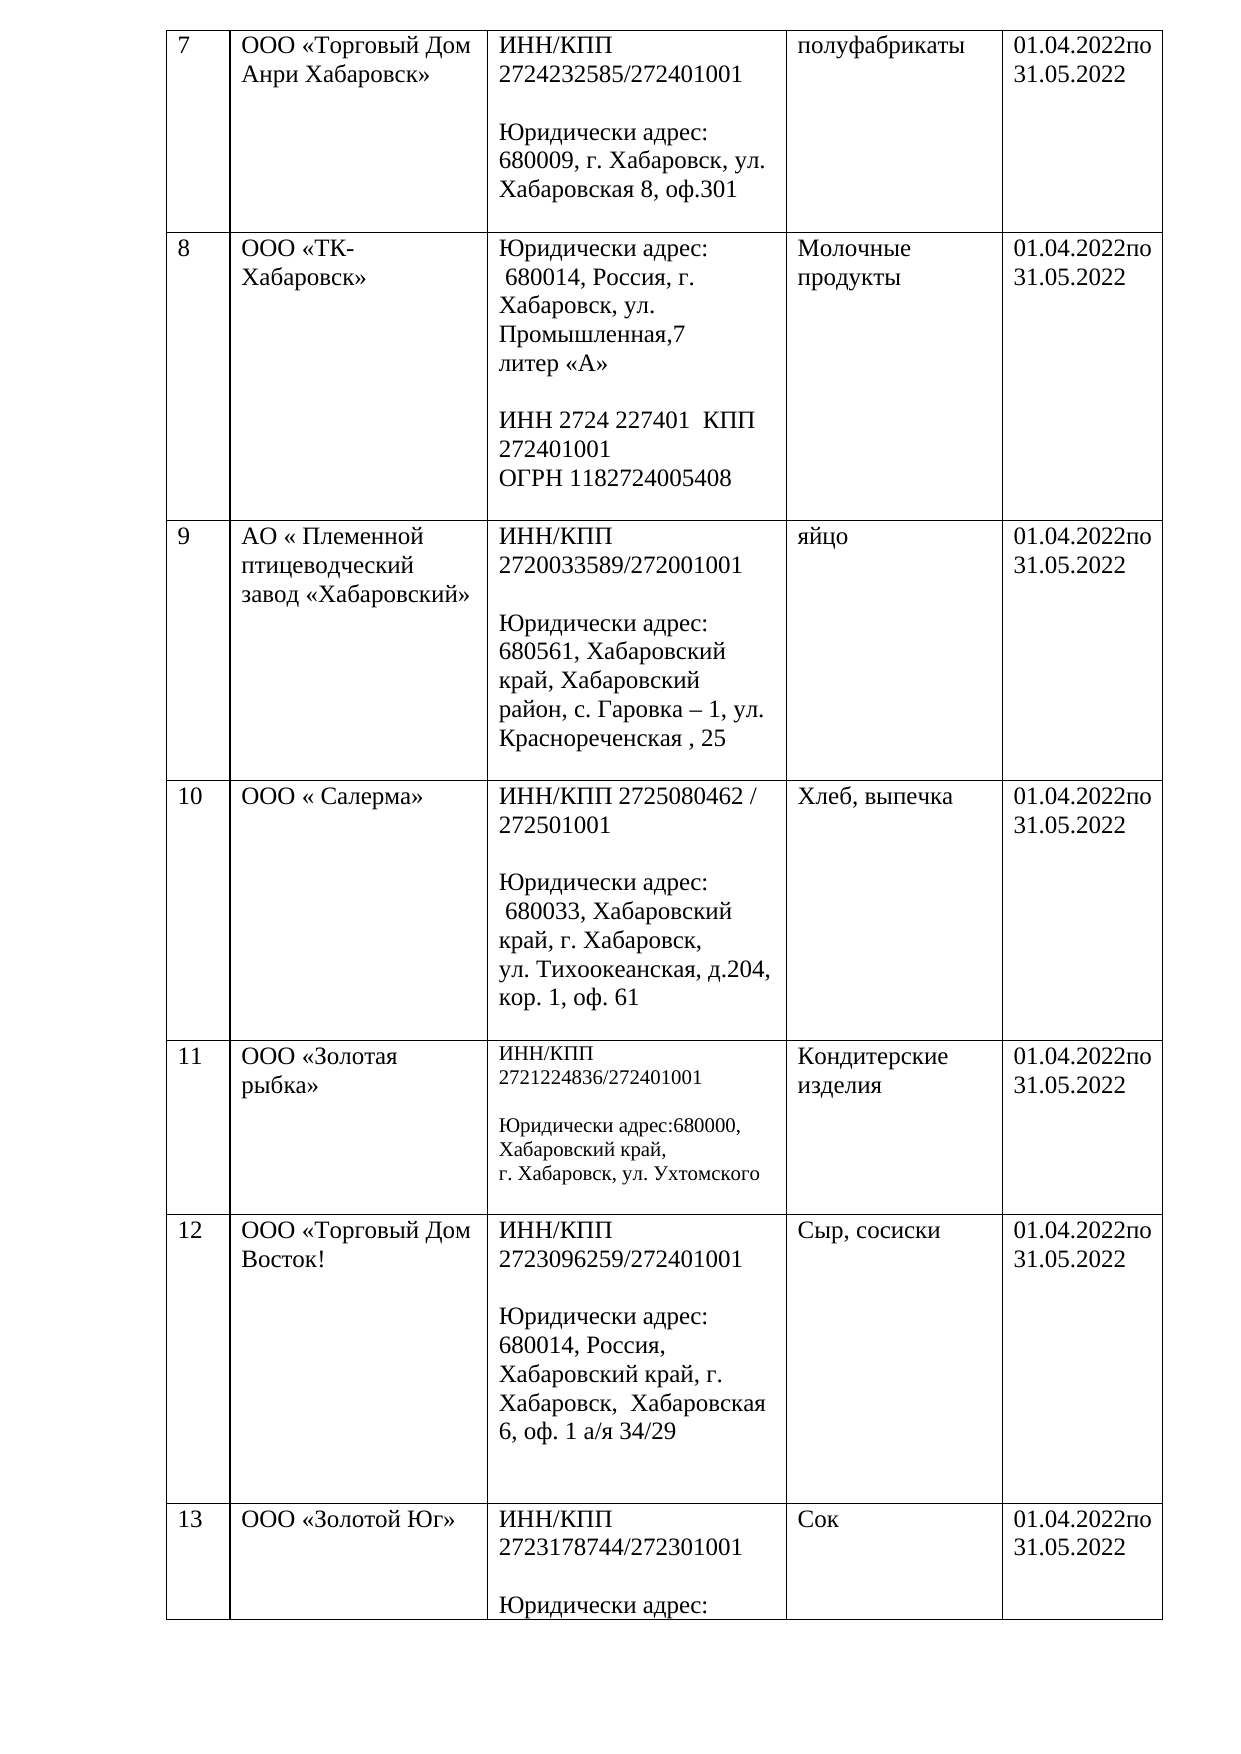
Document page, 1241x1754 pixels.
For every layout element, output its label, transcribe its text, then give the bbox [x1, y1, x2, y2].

table_cell ООО «ТК-Хабаровск» [231, 233, 487, 520]
table_cell Юридически адрес: 680014, Россия, г. Хабаровск, ул. Промышленная,7 литер «А» ИНН 2724 227401 КПП 272401001 ОГРН 1182724005408 [488, 233, 786, 520]
table_cell Сок [787, 1504, 1002, 1619]
table_cell ИНН/КПП 2721224836/272401001 Юридически адрес:680000, Хабаровский край, г. Хабаровск, ул. Ухтомского [488, 1041, 786, 1214]
table_cell ООО «Золотой Юг» [231, 1504, 487, 1619]
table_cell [1003, 1504, 1162, 1619]
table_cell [488, 1504, 786, 1619]
table_cell ИНН/КПП 2723096259/272401001 Юридически адрес: 680014, Россия, Хабаровский край, г. Хабаровск, Хабаровская 6, оф. 1 а/я 34/29 [488, 1215, 786, 1503]
table_cell АО « Племенной птицеводческий завод «Хабаровский» [231, 521, 487, 780]
table_cell 8 [167, 233, 229, 520]
table_cell 01.04.2022по 31.05.2022 [1003, 781, 1162, 1040]
table_header 7 [167, 31, 229, 232]
table_cell Сыр, сосиски [787, 1215, 1002, 1503]
table_cell Молочные продукты [787, 233, 1002, 520]
table_cell ООО « Салерма» [231, 781, 487, 1040]
table_cell ИНН/КПП 2720033589/272001001 Юридически адрес: 680561, Хабаровский край, Хабаровский район, с. Гаровка – 1, ул. Краснореченская , 25 [488, 521, 786, 780]
table_header ИНН/КПП 2724232585/272401001 Юридически адрес: 680009, г. Хабаровск, ул. Хабаровская 8, оф.301 [488, 31, 786, 232]
table_cell ИНН/КПП 2725080462 / 272501001 Юридически адрес: 680033, Хабаровский край, г. Хабаровск, ул. Тихоокеанская, д.204, кор. 1, оф. 61 [488, 781, 786, 1040]
table_cell ООО «Золотая рыбка» [231, 1041, 487, 1214]
table_header полуфабрикаты [787, 31, 1002, 232]
table_cell Кондитерские изделия [787, 1041, 1002, 1214]
table_header ООО «Торговый Дом Анри Хабаровск» [231, 31, 487, 232]
table_cell 01.04.2022по 31.05.2022 [1003, 521, 1162, 780]
table_cell 01.04.2022по 31.05.2022 [1003, 1041, 1162, 1214]
table_cell Хлеб, выпечка [787, 781, 1002, 1040]
table_cell 01.04.2022по 31.05.2022 [1003, 233, 1162, 520]
table_cell 12 [167, 1215, 229, 1503]
table_cell яйцо [787, 521, 1002, 780]
table_cell 01.04.2022по 31.05.2022 [1003, 1215, 1162, 1503]
table_cell 11 [167, 1041, 229, 1214]
table_cell ООО «Торговый Дом Восток! [231, 1215, 487, 1503]
table_cell 13 [167, 1504, 229, 1619]
table_header 01.04.2022по 31.05.2022 [1003, 31, 1162, 232]
table_cell 9 [167, 521, 229, 780]
table_cell 10 [167, 781, 229, 1040]
